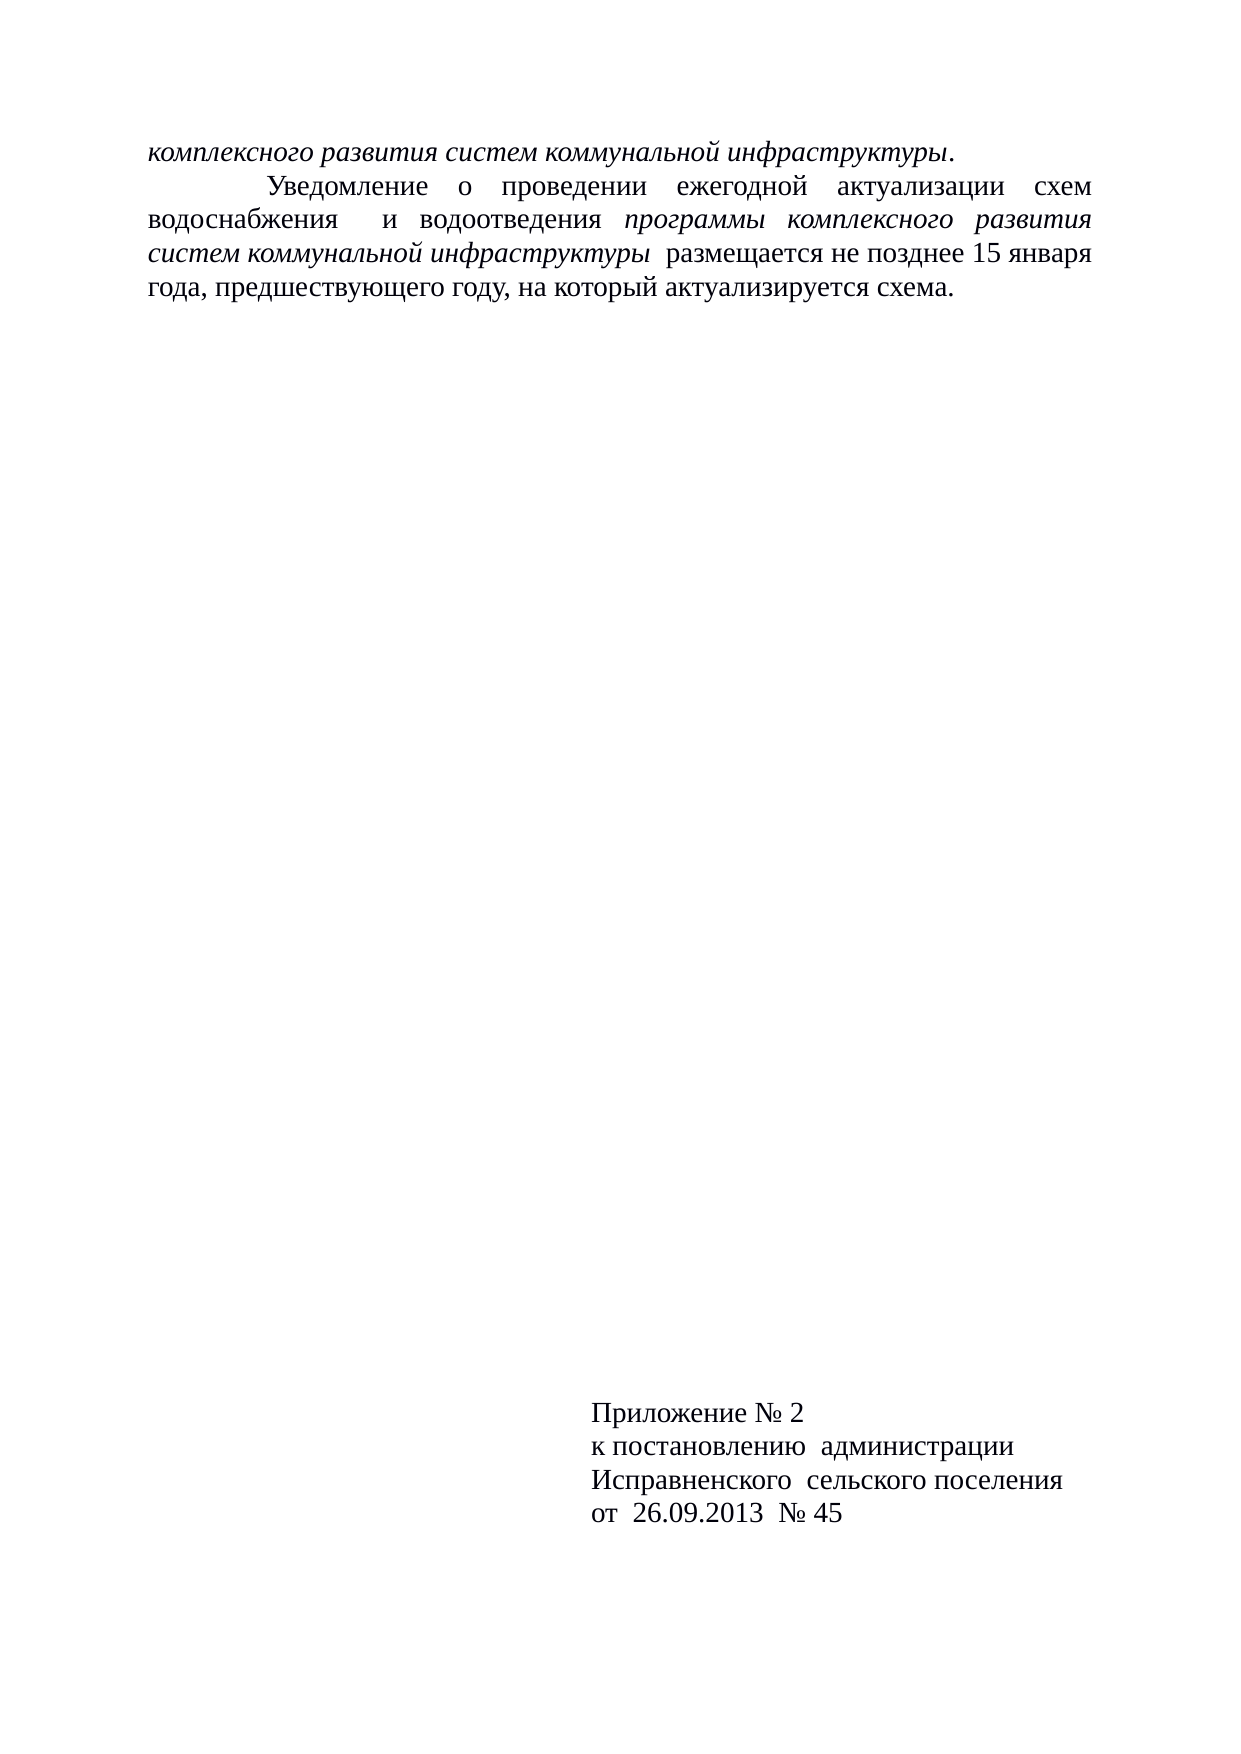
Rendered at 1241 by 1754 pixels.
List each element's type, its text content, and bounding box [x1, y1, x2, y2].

text от 26.09.2013 № 45 [148, 1496, 1093, 1529]
text Исправненского сельского поселения [148, 1462, 1093, 1496]
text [148, 134, 1093, 168]
text к постановлению администрации [148, 1428, 1093, 1462]
text Приложение № 2 [148, 1395, 1093, 1428]
text Уведомление о проведении ежегодной актуализации схем водоснабжения и водоотведения программы комплексного развития систем коммунальной инфраструктуры размещается не позднее 15 января года, предшествующего году, на который актуализируется схема. [148, 168, 1093, 302]
